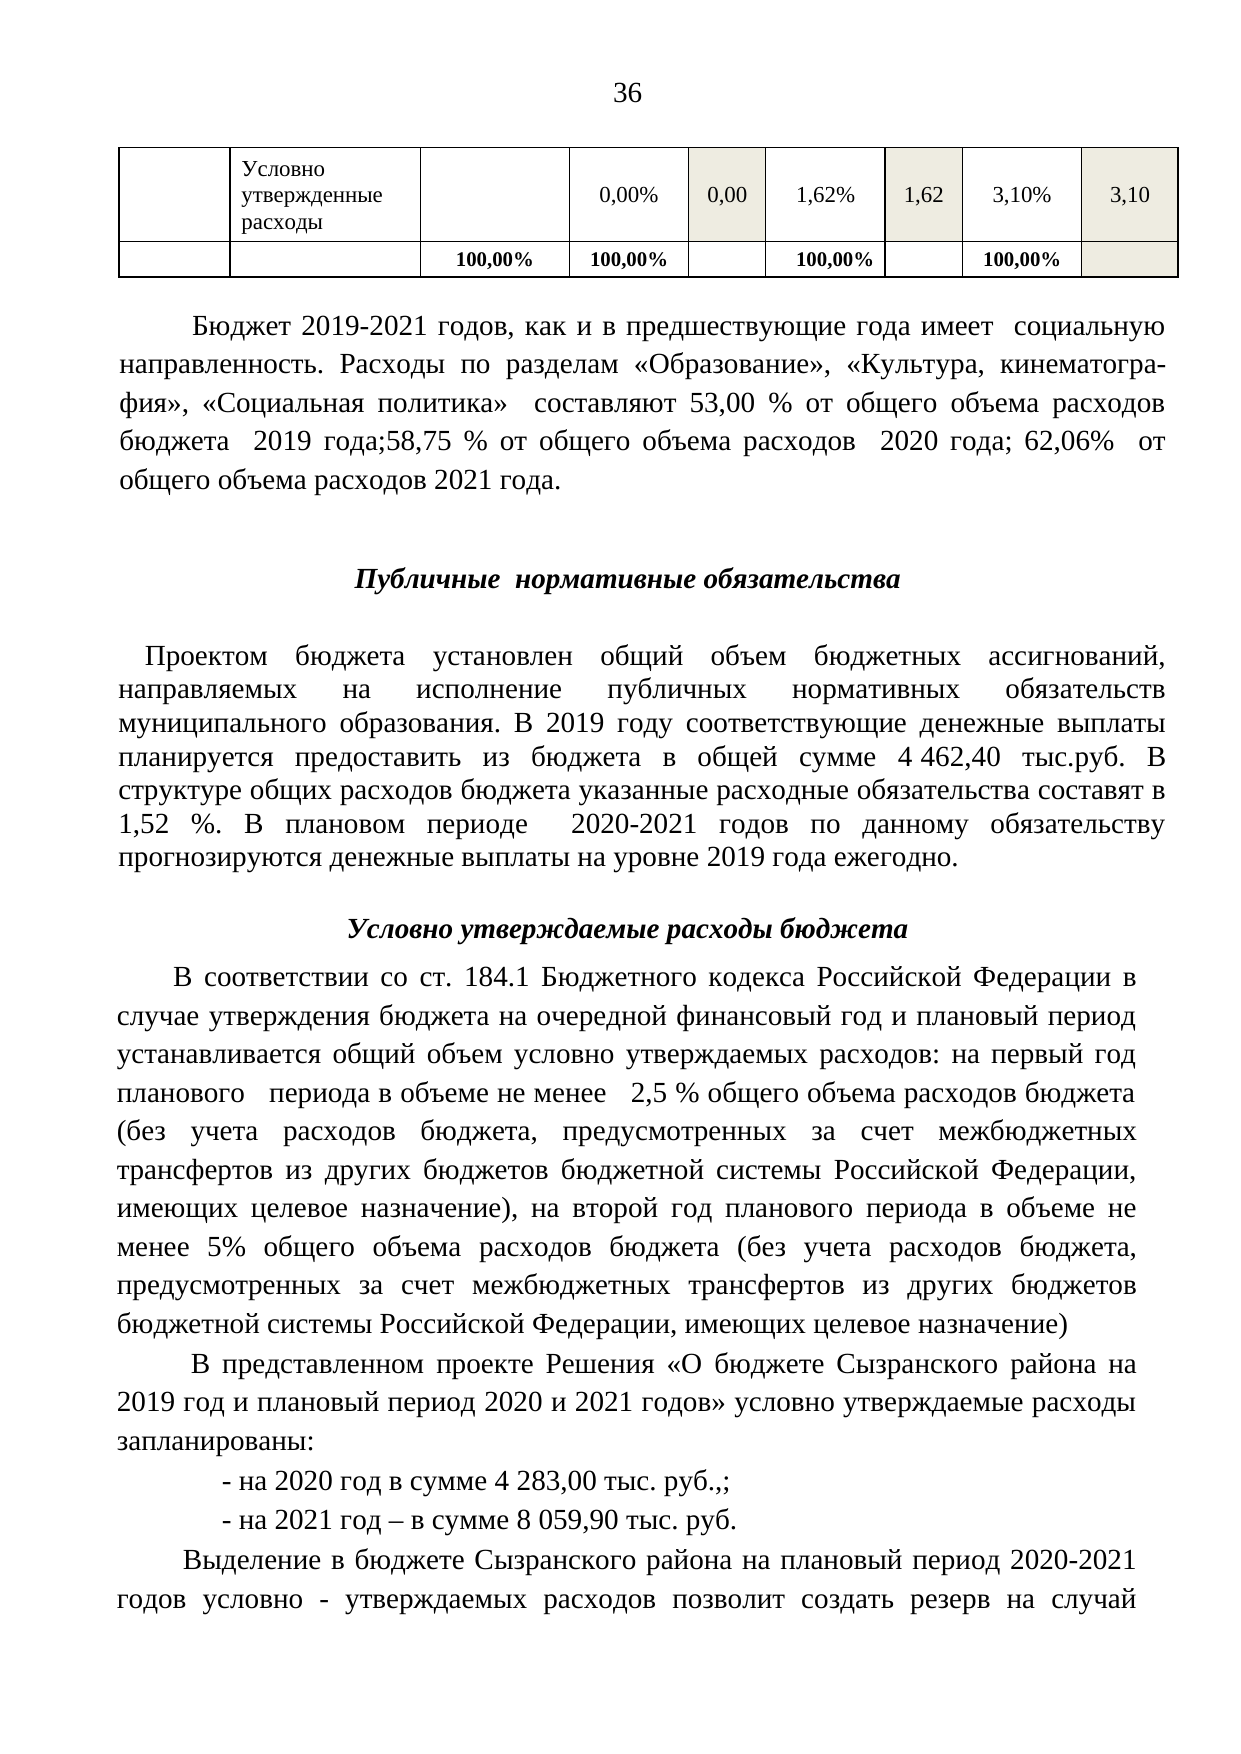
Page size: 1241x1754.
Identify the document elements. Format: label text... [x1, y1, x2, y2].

table_cell [886, 242, 962, 276]
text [117, 1542, 1137, 1614]
table_cell [120, 242, 229, 276]
table_cell [231, 242, 420, 276]
table_cell [421, 148, 569, 241]
table_cell Условно утвержденные расходы [231, 148, 420, 241]
table_cell [689, 242, 765, 276]
table_cell [120, 148, 229, 241]
table_cell 100,00% [766, 242, 884, 276]
text В представленном проекте Решения «О бюджете Сызранского района на 2019 год и плановый период 2020 и 2021 годов» условно утверждаемые расходы запланированы: [117, 1346, 1137, 1456]
table_cell [1082, 242, 1177, 276]
text - на 2021 год – в сумме 8 059,90 тыс. руб. [148, 1502, 1137, 1536]
text Бюджет 2019-2021 годов, как и в предшествующие года имеет социальную направленность. Расходы по разделам «Образование», «Культура, кинематогра-фия», «Социальная политика» составляют 53,00 % от общего объема расходов бюджета 2019 года;58,75 % от общего объема расходов 2020 года; 62,06% от общего объема расходов 2021 года. [119, 308, 1167, 496]
table_cell 1,62 [886, 148, 962, 241]
table_cell 0,00 [689, 148, 765, 241]
table_cell 100,00% [421, 242, 569, 276]
text Публичные нормативные обязательства [118, 561, 1137, 594]
subtitle Условно утверждаемые расходы бюджета [144, 911, 1110, 945]
table_cell 0,00% [570, 148, 688, 241]
table_cell 3,10% [963, 148, 1081, 241]
text В соответствии со ст. 184.1 Бюджетного кодекса Российской Федерации в случае утверждения бюджета на очередной финансовый год и плановый период устанавливается общий объем условно утверждаемых расходов: на первый год планового периода в объеме не менее 2,5 % общего объема расходов бюджета (без учета расходов бюджета, предусмотренных за счет межбюджетных трансфертов из других бюджетов бюджетной системы Российской Федерации, имеющих целевое назначение), на второй год планового периода в объеме не менее 5% общего объема расходов бюджета (без учета расходов бюджета, предусмотренных за счет межбюджетных трансфертов из других бюджетов бюджетной системы Российской Федерации, имеющих целевое назначение) [117, 959, 1137, 1339]
table_cell 100,00% [570, 242, 688, 276]
table_cell 100,00% [963, 242, 1081, 276]
text Проектом бюджета установлен общий объем бюджетных ассигнований, направляемых на исполнение публичных нормативных обязательств муниципального образования. В 2019 году соответствующие денежные выплаты планируется предоставить из бюджета в общей сумме 4 462,40 тыс.руб. В структуре общих расходов бюджета указанные расходные обязательства составят в 1,52 %. В плановом периоде 2020-2021 годов по данному обязательству прогнозируются денежные выплаты на уровне 2019 года ежегодно. [118, 638, 1167, 873]
table_cell 1,62% [766, 148, 884, 241]
text - на 2020 год в сумме 4 283,00 тыс. руб.,; [118, 1463, 1137, 1496]
table_cell 3,10 [1082, 148, 1177, 241]
